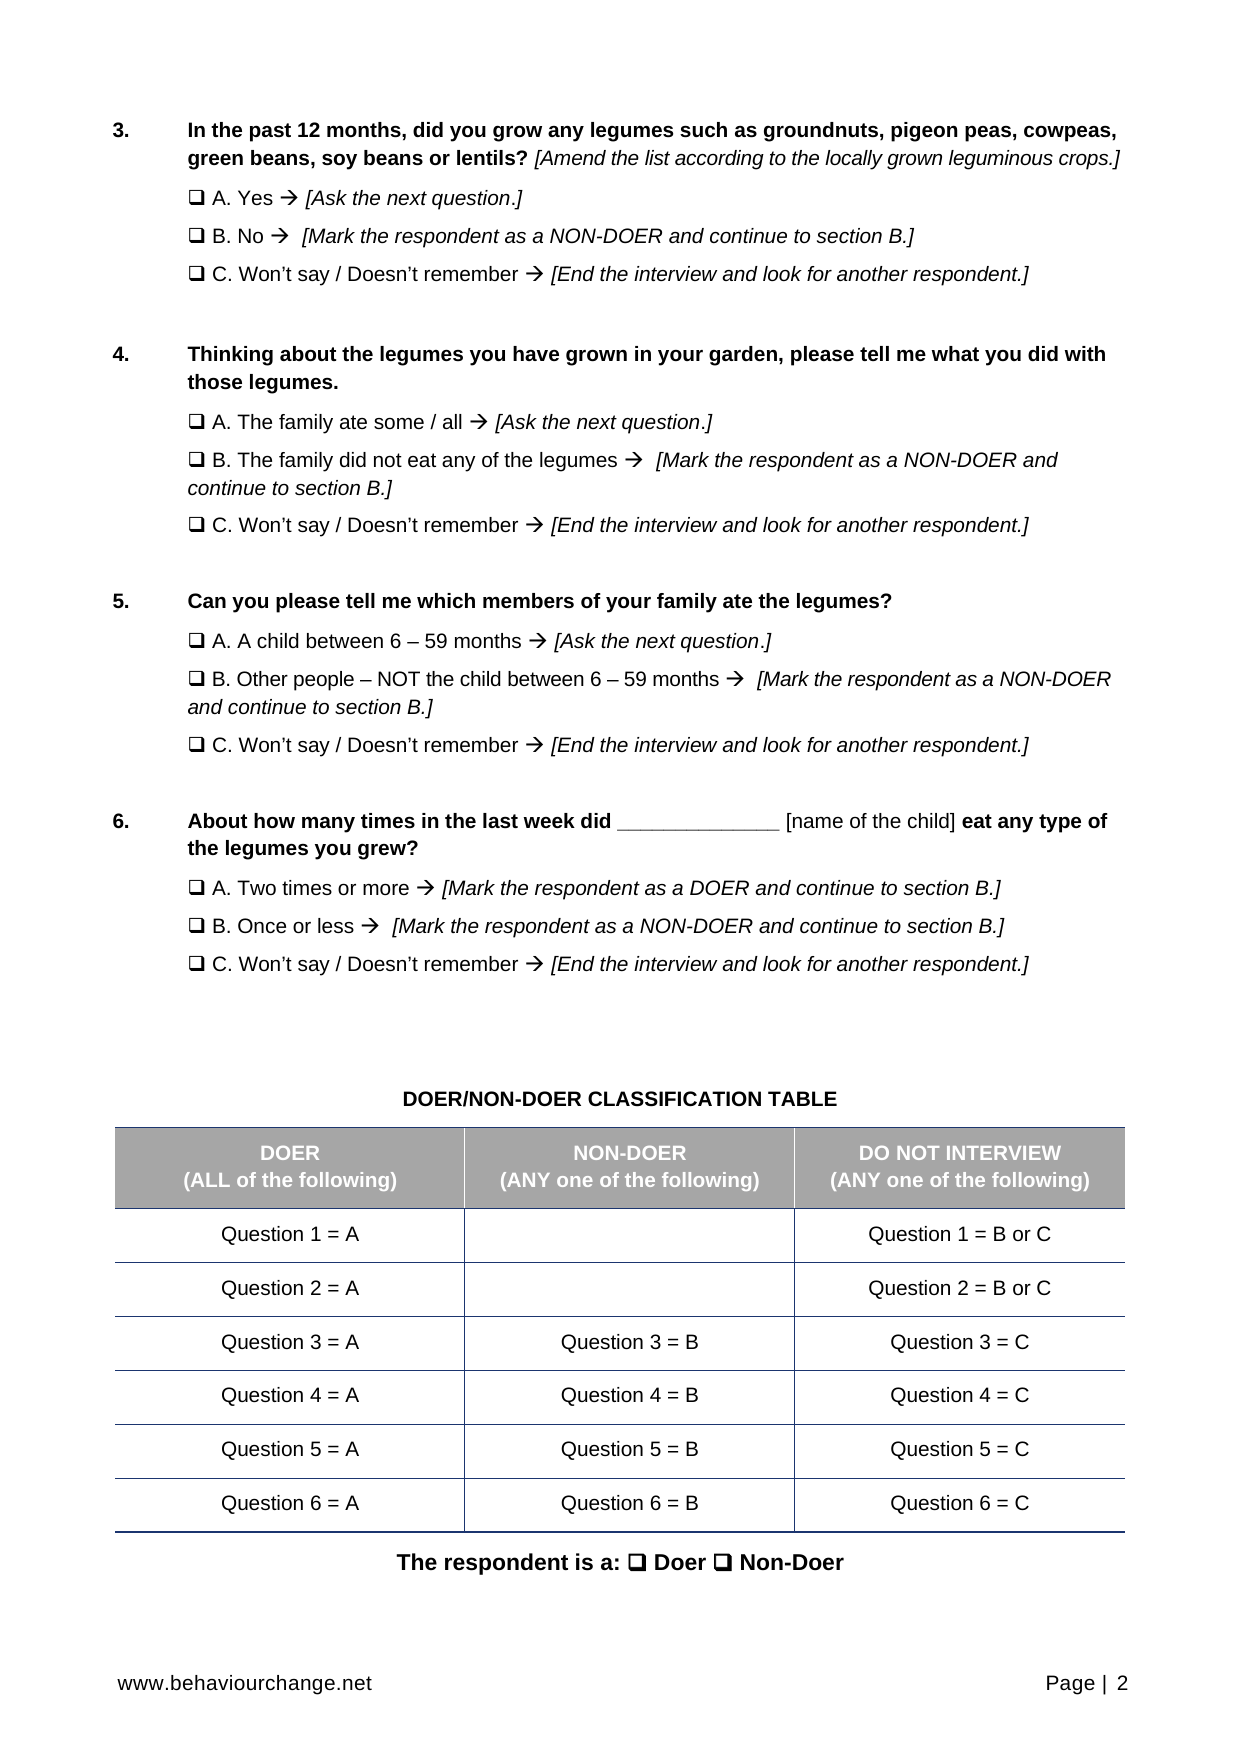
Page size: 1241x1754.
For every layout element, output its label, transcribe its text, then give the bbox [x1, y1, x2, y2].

table_cell Question 2 = B or C [795, 1263, 1125, 1316]
table_cell Question 6 = C [795, 1479, 1125, 1531]
table_cell Question 3 = A [115, 1317, 464, 1370]
table_cell Question 4 = B [465, 1371, 794, 1424]
text B. Other people – NOT the child between 6 – 59 months [Mark the respondent as a NON-DOER and continue to section B.] [187, 667, 1128, 719]
text C. Won’t say / Doesn’t remember [End the interview and look for another respondent.] [187, 262, 1128, 286]
table_cell Question 6 = A [115, 1479, 464, 1531]
table_header DO NOT INTERVIEW (ANY one of the following) [795, 1128, 1125, 1208]
table_cell Question 5 = A [115, 1425, 464, 1477]
table_cell Question 1 = B or C [795, 1209, 1125, 1262]
table_cell Question 3 = B [465, 1317, 794, 1370]
text C. Won’t say / Doesn’t remember [End the interview and look for another respondent.] [187, 733, 1128, 757]
table_cell [465, 1263, 794, 1316]
text DOER/NON-DOER CLASSIFICATION TABLE [112, 1087, 1128, 1111]
text C. Won’t say / Doesn’t remember [End the interview and look for another respondent.] [187, 513, 1128, 537]
table_cell Question 4 = C [795, 1371, 1125, 1424]
text 4. Thinking about the legumes you have grown in your garden, please tell me what you did with those legumes. [112, 342, 1128, 394]
table_cell Question 5 = B [465, 1425, 794, 1477]
table_header NON-DOER (ANY one of the following) [465, 1128, 794, 1208]
table_cell Question 6 = B [465, 1479, 794, 1531]
table_cell [465, 1209, 794, 1262]
text A. The family ate some / all [Ask the next question.] [187, 410, 1128, 434]
table_cell Question 5 = C [795, 1425, 1125, 1477]
text 5. Can you please tell me which members of your family ate the legumes? [112, 589, 1128, 613]
text 6. About how many times in the last week did ______________ [name of the child] eat any type of the legumes you grew? [112, 809, 1128, 860]
text C. Won’t say / Doesn’t remember [End the interview and look for another respondent.] [187, 952, 1128, 976]
text The respondent is a: Doer Non-Doer [112, 1549, 1128, 1575]
table_cell Question 1 = A [115, 1209, 464, 1262]
table_header DOER (ALL of the following) [115, 1128, 464, 1208]
table_cell Question 2 = A [115, 1263, 464, 1316]
text B. Once or less [Mark the respondent as a NON-DOER and continue to section B.] [187, 914, 1128, 938]
text A. Two times or more [Mark the respondent as a DOER and continue to section B.] [187, 876, 1128, 900]
text A. Yes [Ask the next question.] [187, 186, 1128, 210]
table_cell Question 4 = A [115, 1371, 464, 1424]
text B. No [Mark the respondent as a NON-DOER and continue to section B.] [187, 224, 1128, 248]
text A. A child between 6 – 59 months [Ask the next question.] [187, 629, 1128, 653]
table_cell Question 3 = C [795, 1317, 1125, 1370]
text 3. In the past 12 months, did you grow any legumes such as groundnuts, pigeon peas, cowpeas, green beans, soy beans or lentils? [Amend the list according to the locally grown leguminous crops.] [112, 118, 1128, 169]
text B. The family did not eat any of the legumes [Mark the respondent as a NON-DOER and continue to section B.] [187, 448, 1128, 499]
